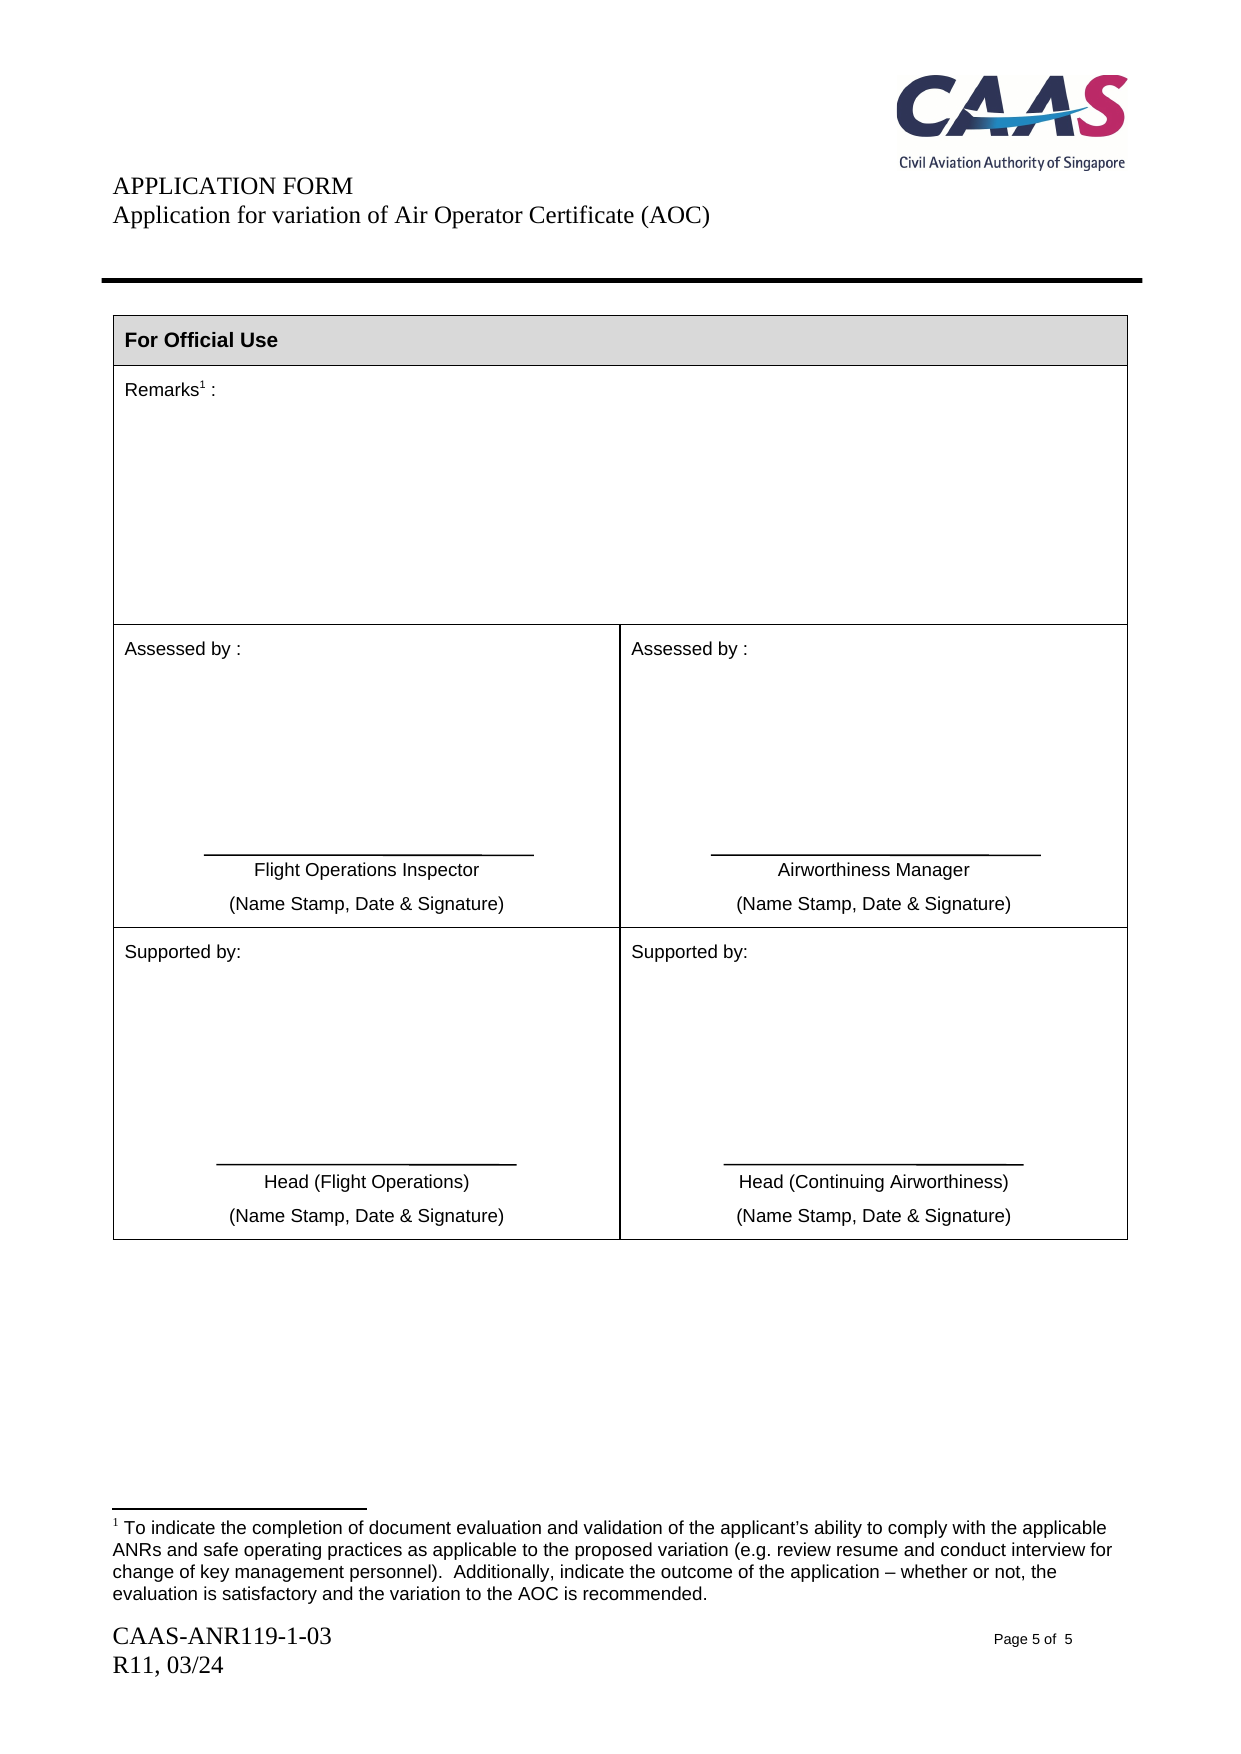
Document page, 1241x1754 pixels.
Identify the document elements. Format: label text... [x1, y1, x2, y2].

table_cell Remarks : [114, 366, 1127, 624]
table_header For Official Use [114, 316, 1127, 365]
table_cell Assessed by : Flight Operations Inspector (Name Stamp, Date & Signature) [114, 625, 619, 927]
table_cell Supported by: Head (Continuing Airworthiness) (Name Stamp, Date & Signature) [621, 928, 1127, 1239]
picture [896, 75, 1128, 171]
table_cell Supported by: Head (Flight Operations) (Name Stamp, Date & Signature) [114, 928, 619, 1239]
table_cell Assessed by : Airworthiness Manager (Name Stamp, Date & Signature) [621, 625, 1127, 927]
